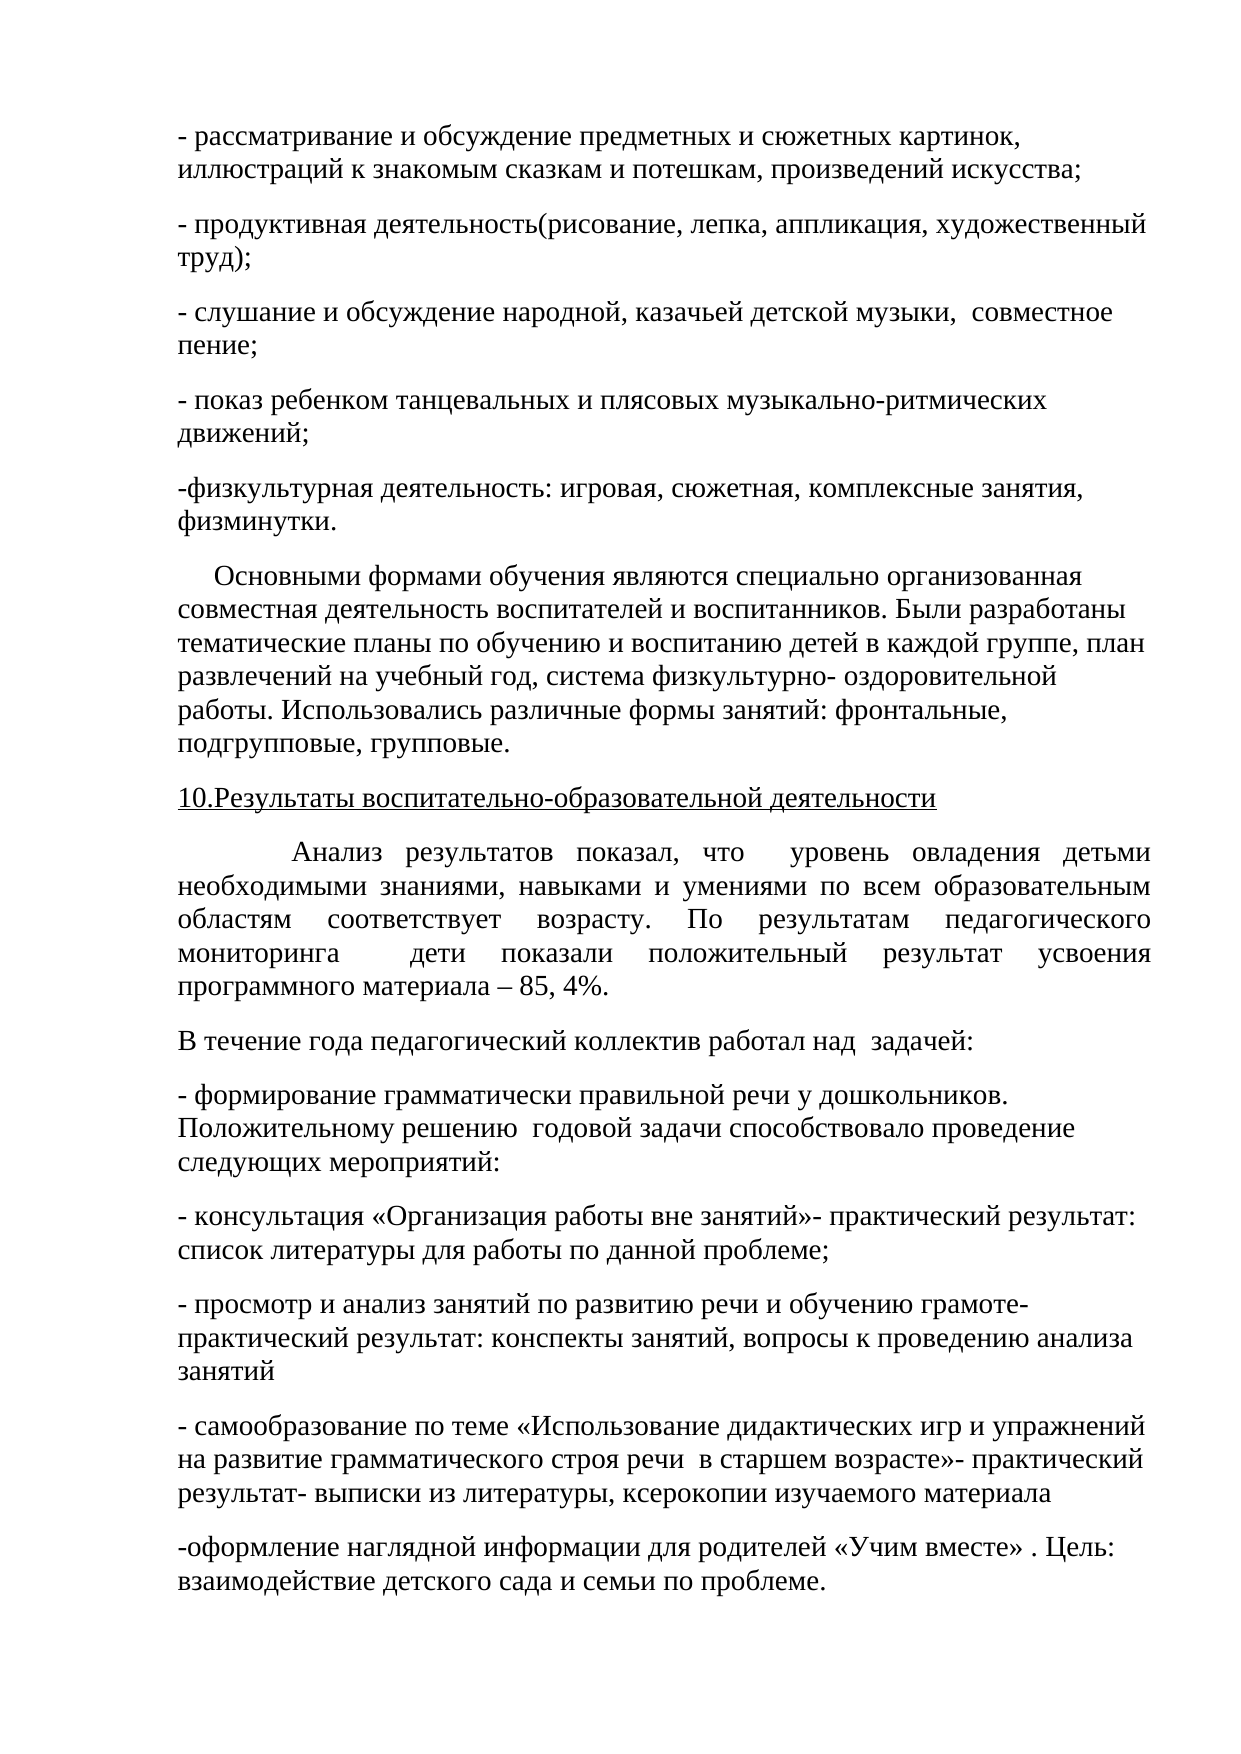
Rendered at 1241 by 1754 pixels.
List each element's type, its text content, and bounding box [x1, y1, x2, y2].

text - слушание и обсуждение народной, казачьей детской музыки, совместное пение; [177, 294, 1152, 361]
text -оформление наглядной информации для родителей «Учим вместе» . Цель: взаимодействие детского сада и семьи по проблеме. [177, 1529, 1152, 1596]
text - рассматривание и обсуждение предметных и сюжетных картинок, иллюстраций к знакомым сказкам и потешкам, произведений искусства; [177, 118, 1152, 185]
text Анализ результатов показал, что уровень овладения детьми необходимыми знаниями, навыками и умениями по всем образовательным областям соответствует возрасту. По результатам педагогического мониторинга дети показали положительный результат усвоения программного материала – 85, 4%. [177, 834, 1152, 1002]
text В течение года педагогический коллектив работал над задачей: [177, 1023, 1152, 1056]
text 10.Результаты воспитательно-образовательной деятельности [177, 780, 1152, 813]
text - формирование грамматически правильной речи у дошкольников. Положительному решению годовой задачи способствовало проведение следующих мероприятий: [177, 1077, 1152, 1178]
text - просмотр и анализ занятий по развитию речи и обучению грамоте- практический результат: конспекты занятий, вопросы к проведению анализа занятий [177, 1286, 1152, 1387]
text - самообразование по теме «Использование дидактических игр и упражнений на развитие грамматического строя речи в старшем возрасте»- практический результат- выписки из литературы, ксерокопии изучаемого материала [177, 1408, 1152, 1508]
text -физкультурная деятельность: игровая, сюжетная, комплексные занятия, физминутки. [177, 470, 1152, 537]
text Основными формами обучения являются специально организованная совместная деятельность воспитателей и воспитанников. Были разработаны тематические планы по обучению и воспитанию детей в каждой группе, план развлечений на учебный год, система физкультурно- оздоровительной работы. Использовались различные формы занятий: фронтальные, подгрупповые, групповые. [177, 558, 1152, 759]
text - продуктивная деятельность(рисование, лепка, аппликация, художественный труд); [177, 206, 1152, 273]
text - консультация «Организация работы вне занятий»- практический результат: список литературы для работы по данной проблеме; [177, 1198, 1152, 1266]
text - показ ребенком танцевальных и плясовых музыкально-ритмических движений; [177, 382, 1152, 449]
